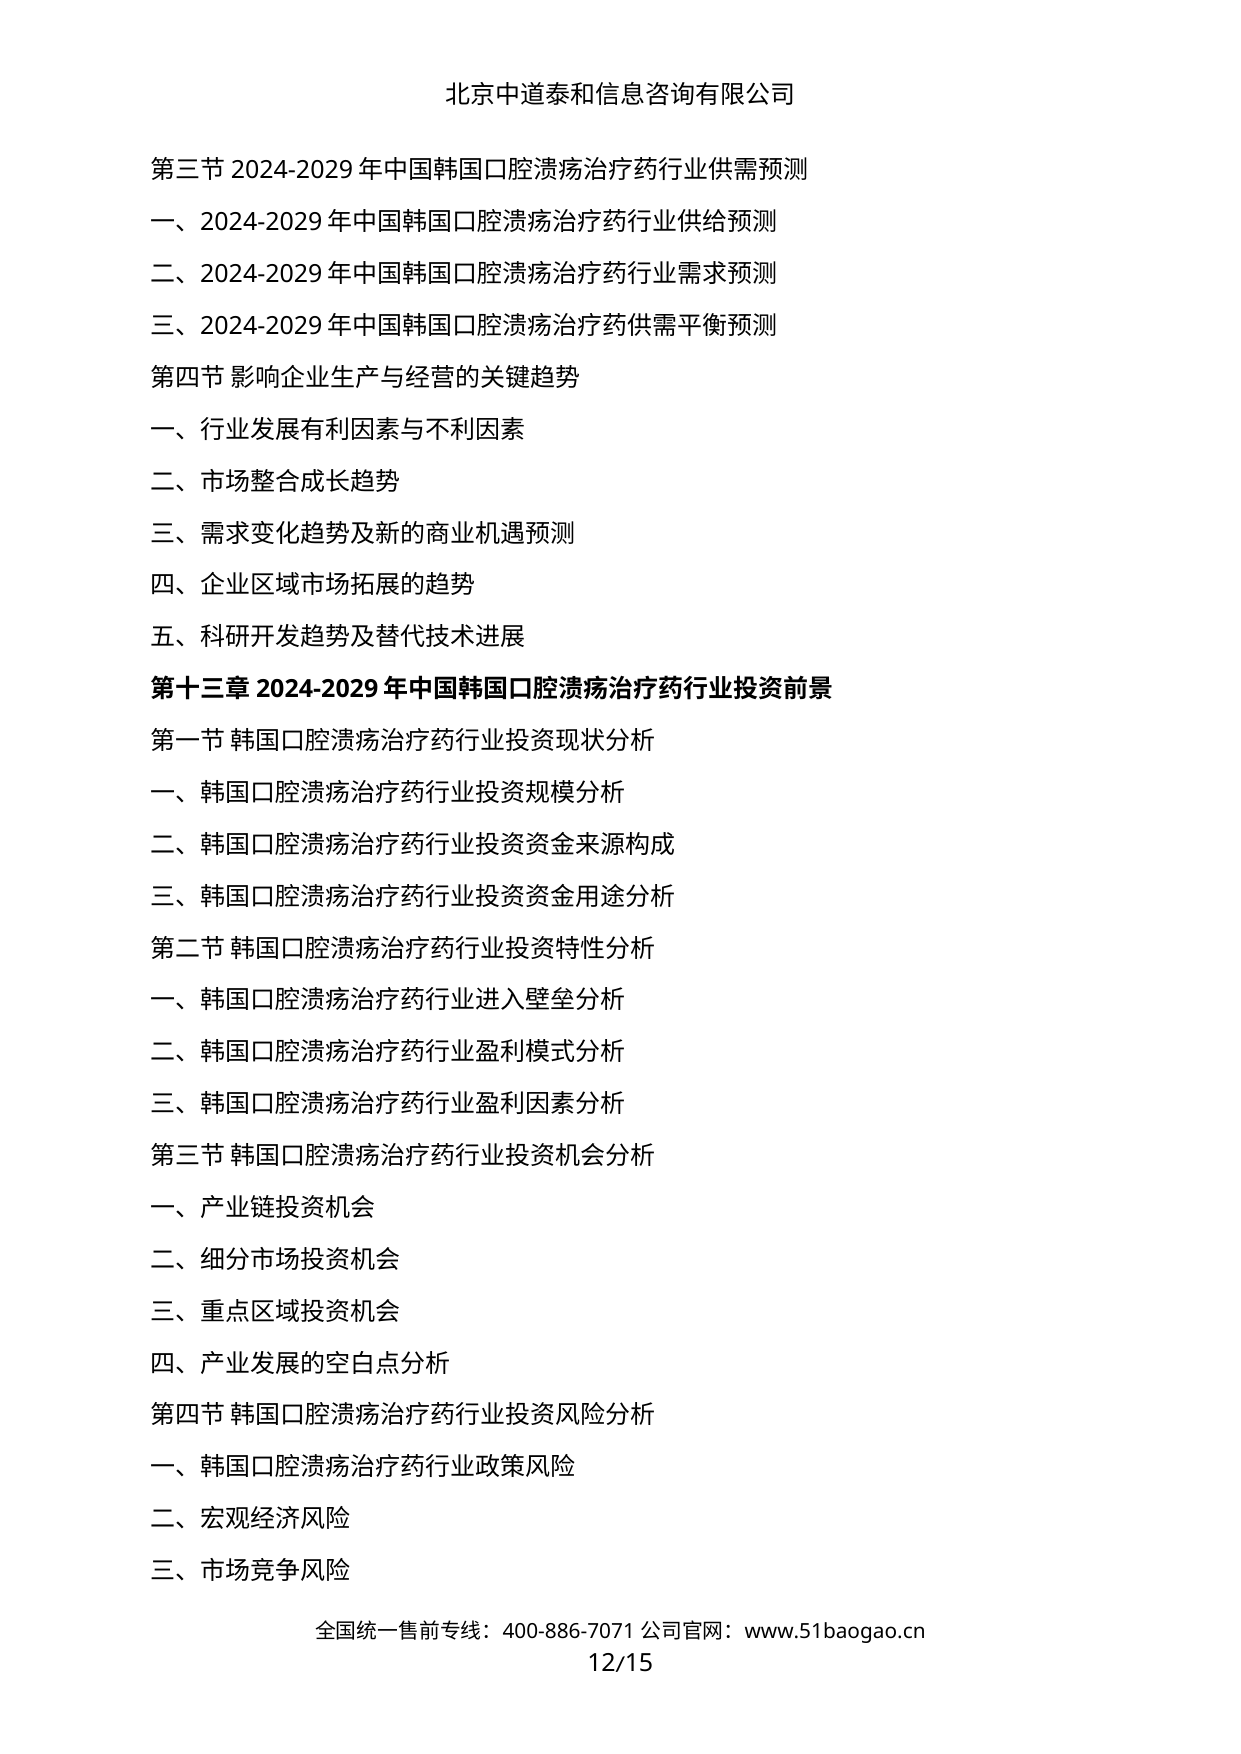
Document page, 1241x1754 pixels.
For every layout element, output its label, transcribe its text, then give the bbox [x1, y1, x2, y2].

text 二、市场整合成长趋势 [150, 461, 1090, 497]
text 一、行业发展有利因素与不利因素 [150, 409, 1090, 446]
text 三、市场竞争风险 [150, 1551, 1090, 1587]
text 二、2024-2029年中国韩国口腔溃疡治疗药行业需求预测 [150, 254, 1090, 290]
text 三、重点区域投资机会 [150, 1291, 1090, 1327]
text 二、细分市场投资机会 [150, 1239, 1090, 1276]
text 二、韩国口腔溃疡治疗药行业投资资金来源构成 [150, 824, 1090, 861]
text 第十三章 2024-2029年中国韩国口腔溃疡治疗药行业投资前景 [150, 669, 1090, 705]
text 第二节 韩国口腔溃疡治疗药行业投资特性分析 [150, 928, 1090, 964]
text 第三节 2024-2029年中国韩国口腔溃疡治疗药行业供需预测 [150, 150, 1090, 186]
text 四、企业区域市场拓展的趋势 [150, 565, 1090, 601]
text 第四节 韩国口腔溃疡治疗药行业投资风险分析 [150, 1395, 1090, 1431]
text 一、韩国口腔溃疡治疗药行业进入壁垒分析 [150, 980, 1090, 1016]
text 二、宏观经济风险 [150, 1499, 1090, 1535]
text 第一节 韩国口腔溃疡治疗药行业投资现状分析 [150, 721, 1090, 757]
text 三、韩国口腔溃疡治疗药行业盈利因素分析 [150, 1084, 1090, 1120]
text 第三节 韩国口腔溃疡治疗药行业投资机会分析 [150, 1136, 1090, 1172]
text 一、产业链投资机会 [150, 1187, 1090, 1224]
text 三、2024-2029年中国韩国口腔溃疡治疗药供需平衡预测 [150, 306, 1090, 342]
text 第四节 影响企业生产与经营的关键趋势 [150, 357, 1090, 394]
text 五、科研开发趋势及替代技术进展 [150, 617, 1090, 653]
text 一、韩国口腔溃疡治疗药行业投资规模分析 [150, 772, 1090, 809]
text 三、需求变化趋势及新的商业机遇预测 [150, 513, 1090, 549]
text 四、产业发展的空白点分析 [150, 1343, 1090, 1379]
text 一、2024-2029年中国韩国口腔溃疡治疗药行业供给预测 [150, 202, 1090, 238]
text 二、韩国口腔溃疡治疗药行业盈利模式分析 [150, 1032, 1090, 1068]
text 一、韩国口腔溃疡治疗药行业政策风险 [150, 1447, 1090, 1483]
text 三、韩国口腔溃疡治疗药行业投资资金用途分析 [150, 876, 1090, 912]
